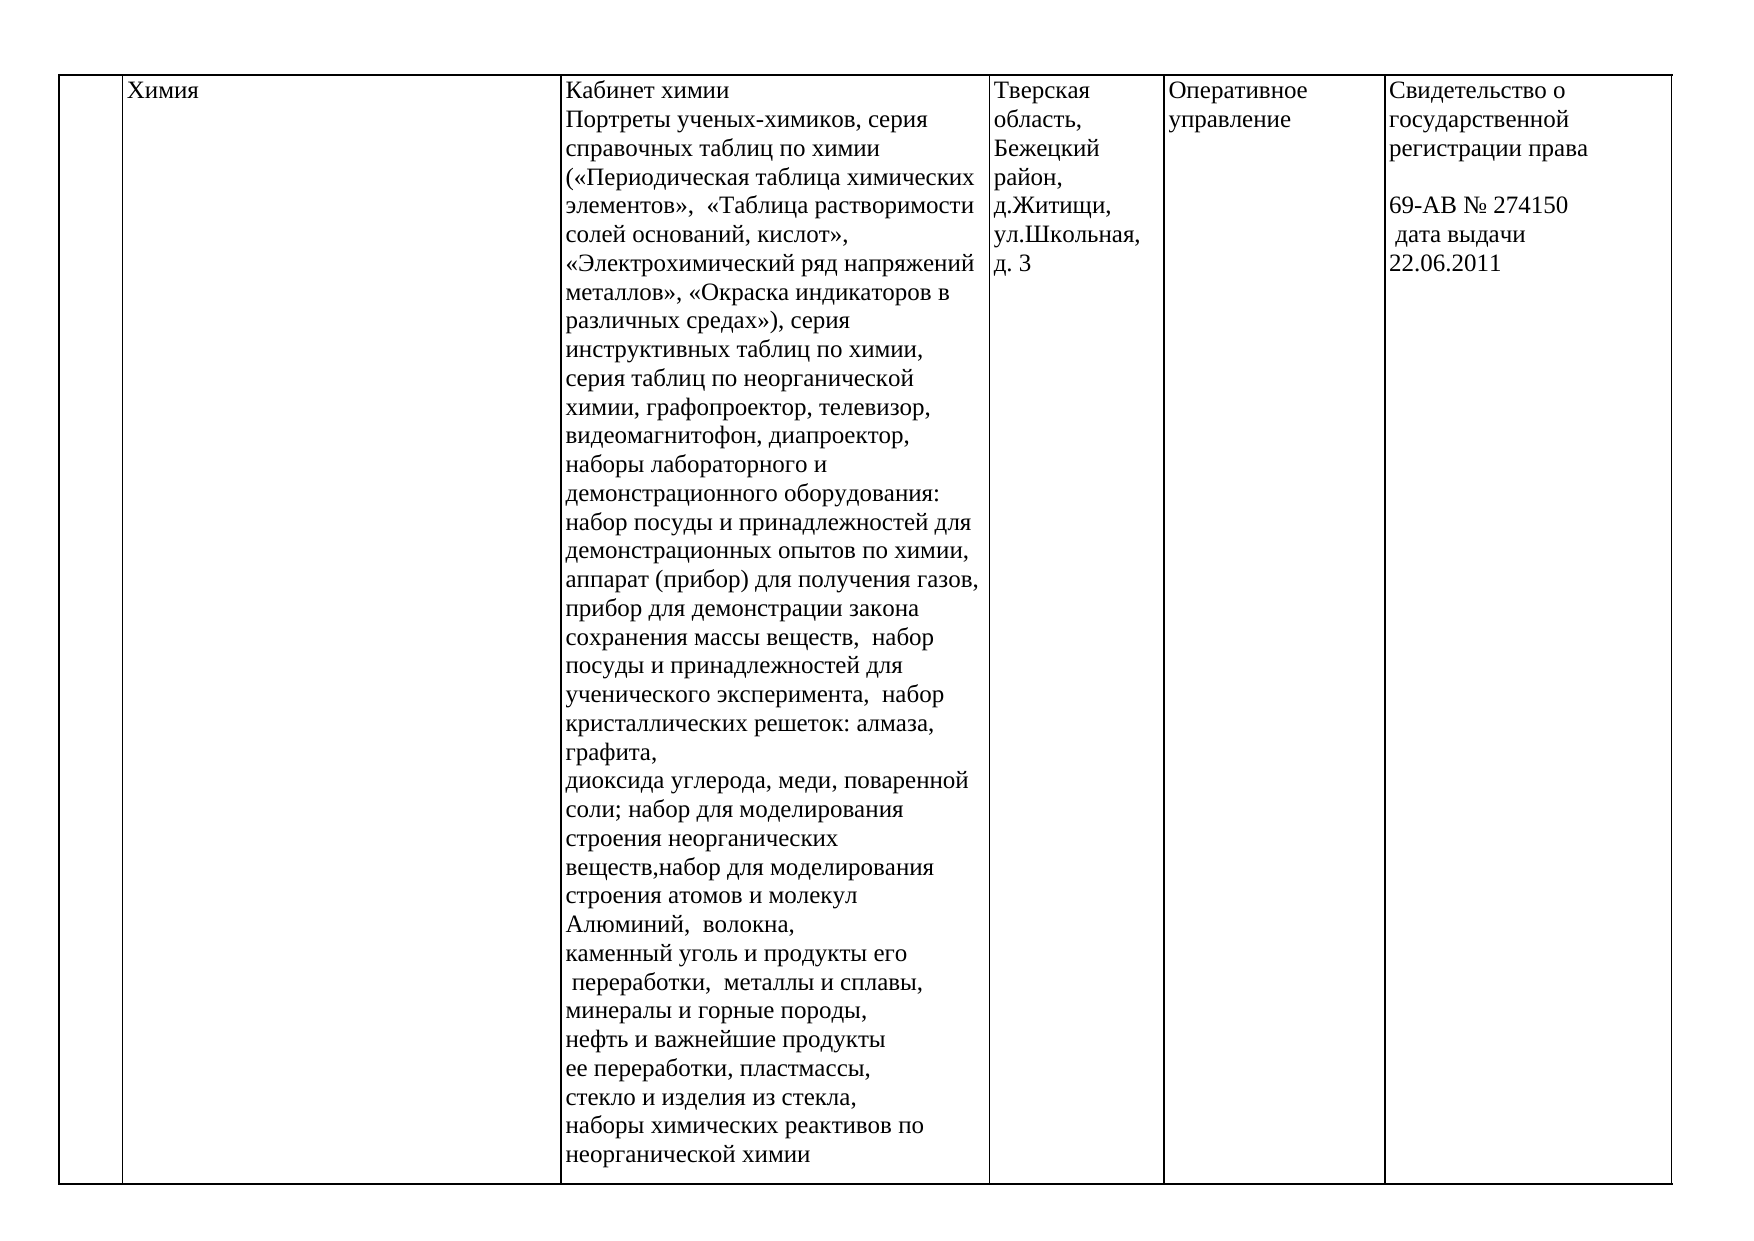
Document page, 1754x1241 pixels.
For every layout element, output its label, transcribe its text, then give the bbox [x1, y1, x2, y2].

table_cell Химия [123, 76, 560, 1183]
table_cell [1386, 76, 1671, 1183]
table_cell [60, 76, 122, 1183]
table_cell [1165, 76, 1384, 1183]
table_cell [990, 76, 1163, 1183]
table_cell Кабинет химии Портреты ученых-химиков, серия справочных таблиц по химии («Периодическая таблица химических элементов», «Таблица растворимости солей оснований, кислот», «Электрохимический ряд напряжений металлов», «Окраска индикаторов в различных средах»), серия инструктивных таблиц по химии, серия таблиц по неорганической химии, графопроектор, телевизор, видеомагнитофон, диапроектор, наборы лабораторного и демонстрационного оборудования: набор посуды и принадлежностей для демонстрационных опытов по химии, аппарат (прибор) для получения газов, прибор для демонстрации закона сохранения массы веществ, набор посуды и принадлежностей для ученического эксперимента, набор кристаллических решеток: алмаза, графита, диоксида углерода, меди, поваренной соли; набор для моделирования строения неорганических веществ,набор для моделирования строения атомов и молекул Алюминий, волокна, каменный уголь и продукты его переработки, металлы и сплавы, минералы и горные породы, нефть и важнейшие продукты ее переработки, пластмассы, стекло и изделия из стекла, наборы химических реактивов по неорганической химии [562, 76, 989, 1183]
